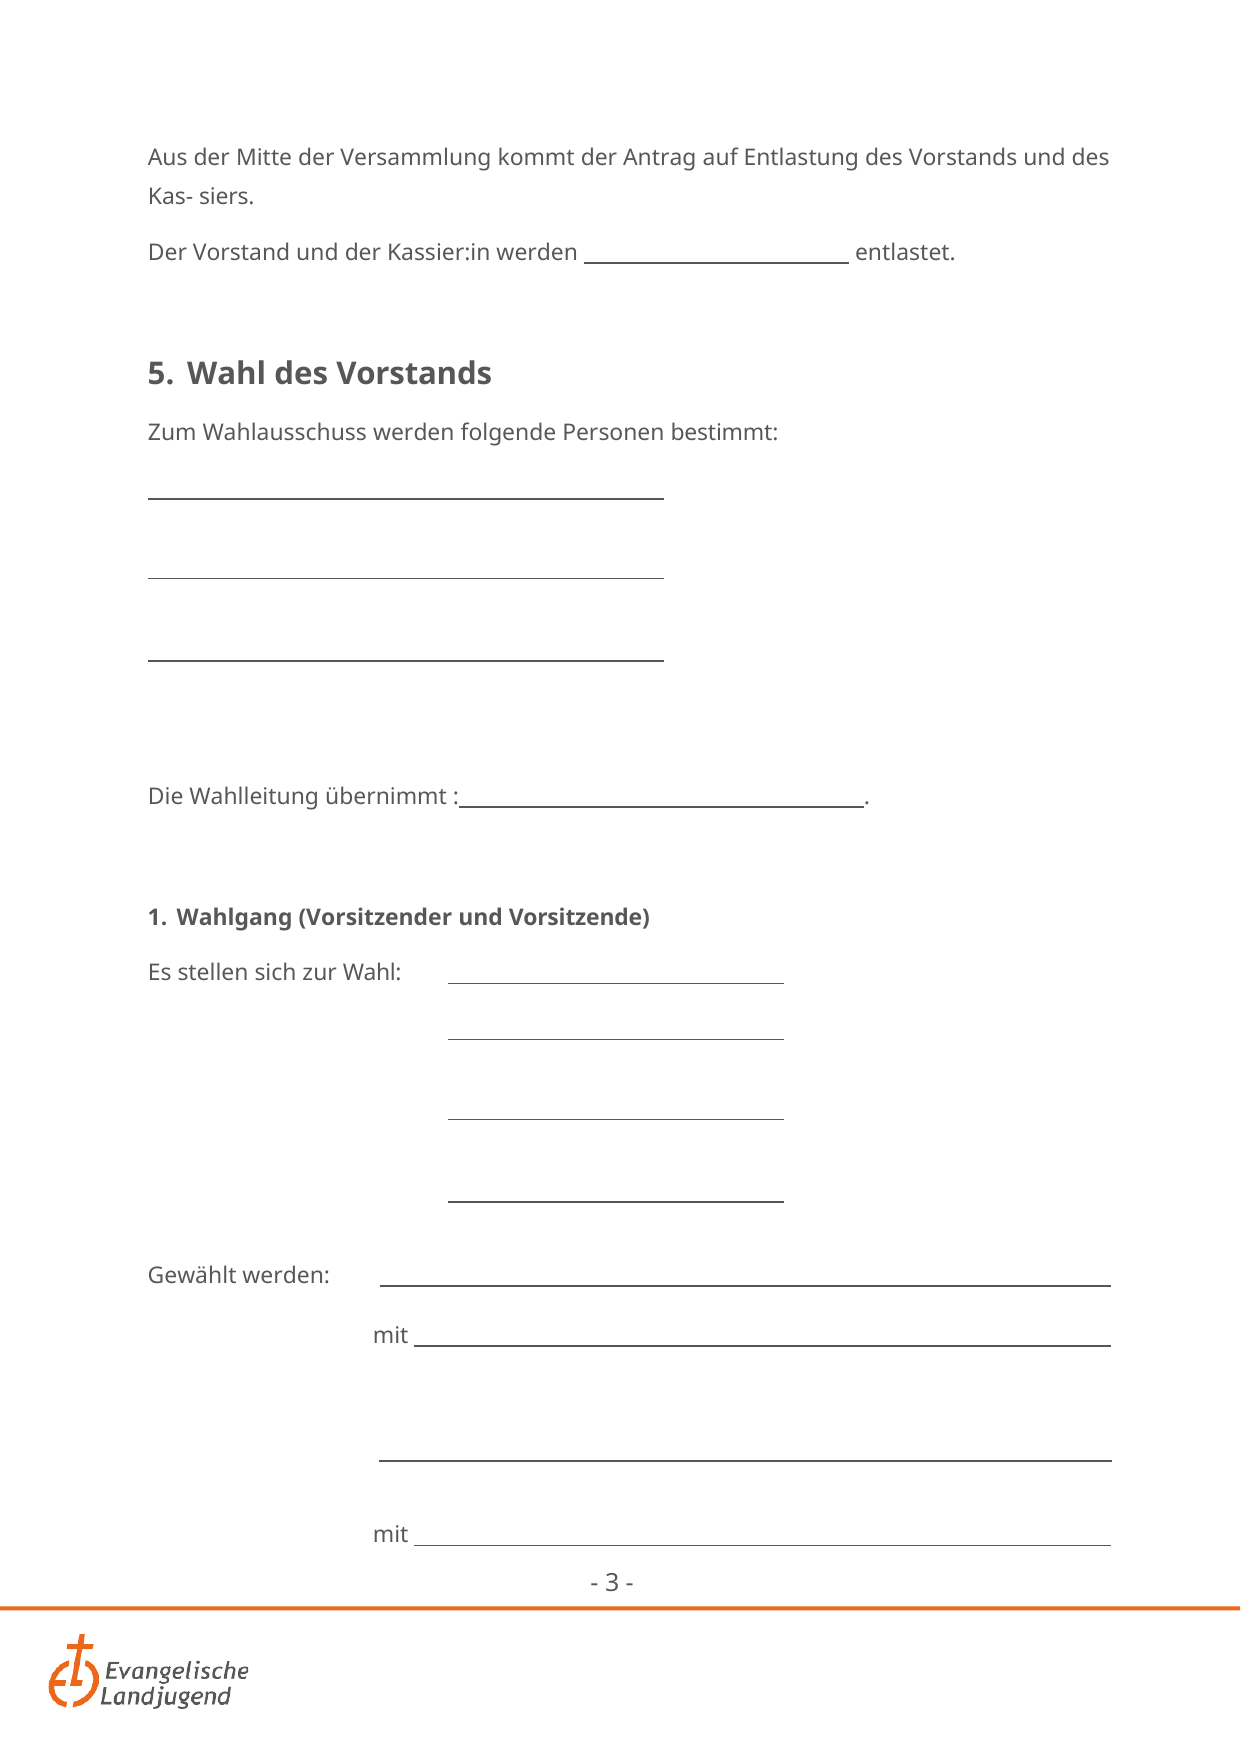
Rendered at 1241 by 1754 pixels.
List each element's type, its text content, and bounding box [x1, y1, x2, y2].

text Es stellen sich zur Wahl: [148, 956, 1146, 988]
text Die Wahlleitung übernimmt : . [148, 779, 1146, 811]
text Der Vorstand und der Kassier:in werden entlastet. [148, 236, 1146, 267]
text Gewählt werden: mit [147, 1259, 1112, 1350]
picture [48, 1634, 249, 1709]
subtitle Wahlgang (Vorsitzender und Vorsitzende) [147, 901, 1146, 932]
text Aus der Mitte der Versammlung kommt der Antrag auf Entlastung des Vorstands und des Kas- siers. [148, 141, 1114, 211]
subtitle Wahl des Vorstands [147, 351, 1146, 393]
text Zum Wahlausschuss werden folgende Personen bestimmt: [148, 416, 1146, 447]
text mit [373, 1518, 1146, 1549]
